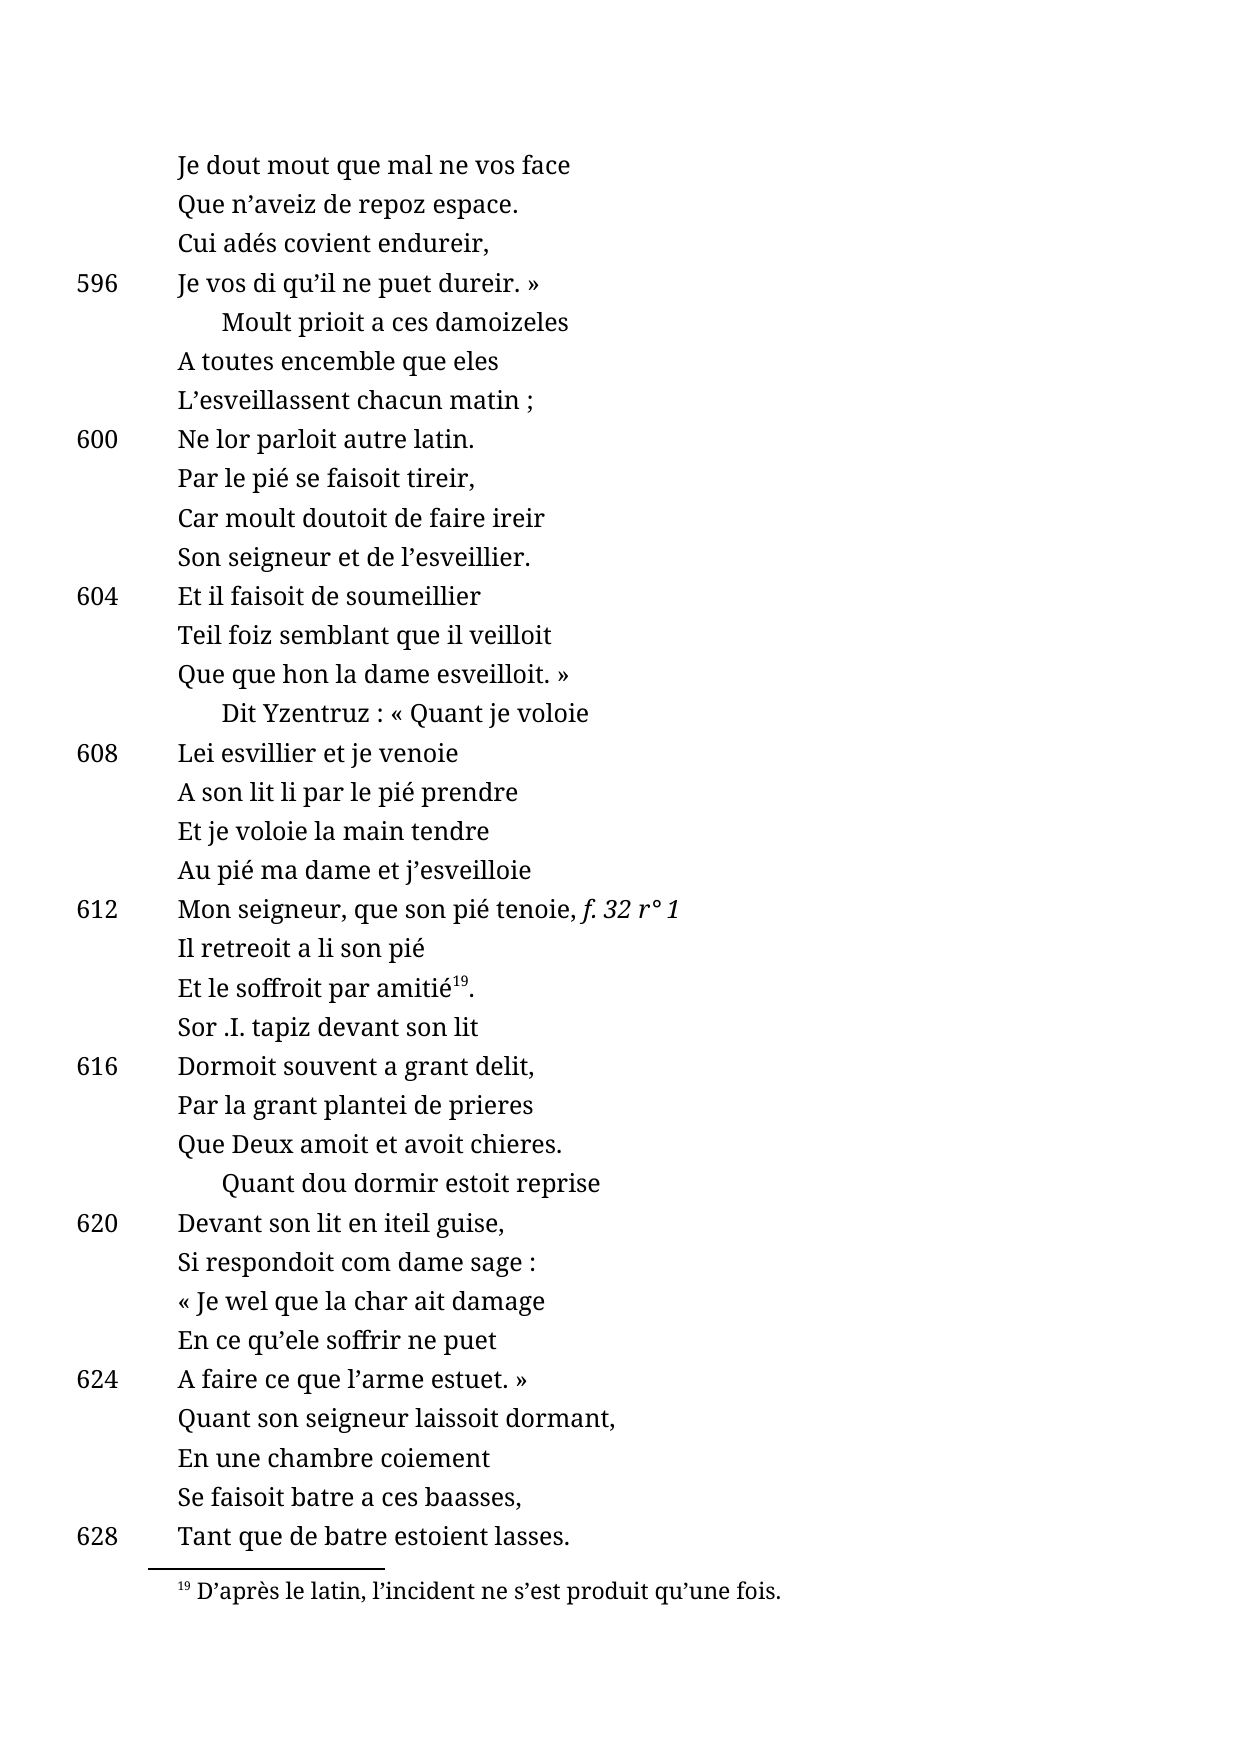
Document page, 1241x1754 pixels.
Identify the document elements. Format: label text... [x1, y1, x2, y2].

text « Je wel que la char ait damage [148, 1283, 1092, 1318]
text Lei esvillier et je venoie [148, 735, 1092, 769]
text En une chambre coiement [148, 1440, 1092, 1474]
text Mon seigneur, que son pié tenoie, f. 32 r° 1 [148, 892, 1092, 926]
text L’esveillassent chacun matin ; [148, 383, 1092, 417]
text A faire ce que l’arme estuet. » [148, 1362, 1092, 1396]
text Et je voloie la main tendre [148, 813, 1092, 848]
text Car moult doutoit de faire ireir [148, 500, 1092, 534]
text Que n’aveiz de repoz espace. [148, 187, 1092, 221]
text Cui adés covient endureir, [148, 226, 1092, 260]
text Par le pié se faisoit tireir, [148, 461, 1092, 495]
text Quant son seigneur laissoit dormant, [148, 1401, 1092, 1435]
text Teil foiz semblant que il veilloit [148, 618, 1092, 652]
text A toutes encemble que eles [148, 343, 1092, 378]
text Si respondoit com dame sage : [148, 1244, 1092, 1278]
text Et il faisoit de soumeillier [148, 578, 1092, 613]
text Ne lor parloit autre latin. [148, 422, 1092, 456]
text Que Deux amoit et avoit chieres. [148, 1127, 1092, 1161]
text Devant son lit en iteil guise, [148, 1205, 1092, 1239]
text Se faisoit batre a ces baasses, [148, 1479, 1092, 1513]
text Moult prioit a ces damoizeles [148, 304, 1092, 338]
text Au pié ma dame et j’esveilloie [148, 853, 1092, 887]
text Et le soffroit par amitié. [148, 970, 1092, 1004]
text Dormoit souvent a grant delit, [148, 1048, 1092, 1083]
text Par la grant plantei de prieres [148, 1088, 1092, 1122]
text En ce qu’ele soffrir ne puet [148, 1323, 1092, 1357]
text Son seigneur et de l’esveillier. [148, 539, 1092, 573]
text Je vos di qu’il ne puet dureir. » [148, 265, 1092, 299]
text A son lit li par le pié prendre [148, 774, 1092, 808]
text Quant dou dormir estoit reprise [148, 1166, 1092, 1200]
text Tant que de batre estoient lasses. [148, 1518, 1092, 1553]
text Que que hon la dame esveilloit. » [148, 657, 1092, 691]
text Il retreoit a li son pié [148, 931, 1092, 965]
text Dit Yzentruz : « Quant je voloie [148, 696, 1092, 730]
text Je dout mout que mal ne vos face [148, 148, 1092, 182]
text Sor .I. tapiz devant son lit [148, 1009, 1092, 1043]
